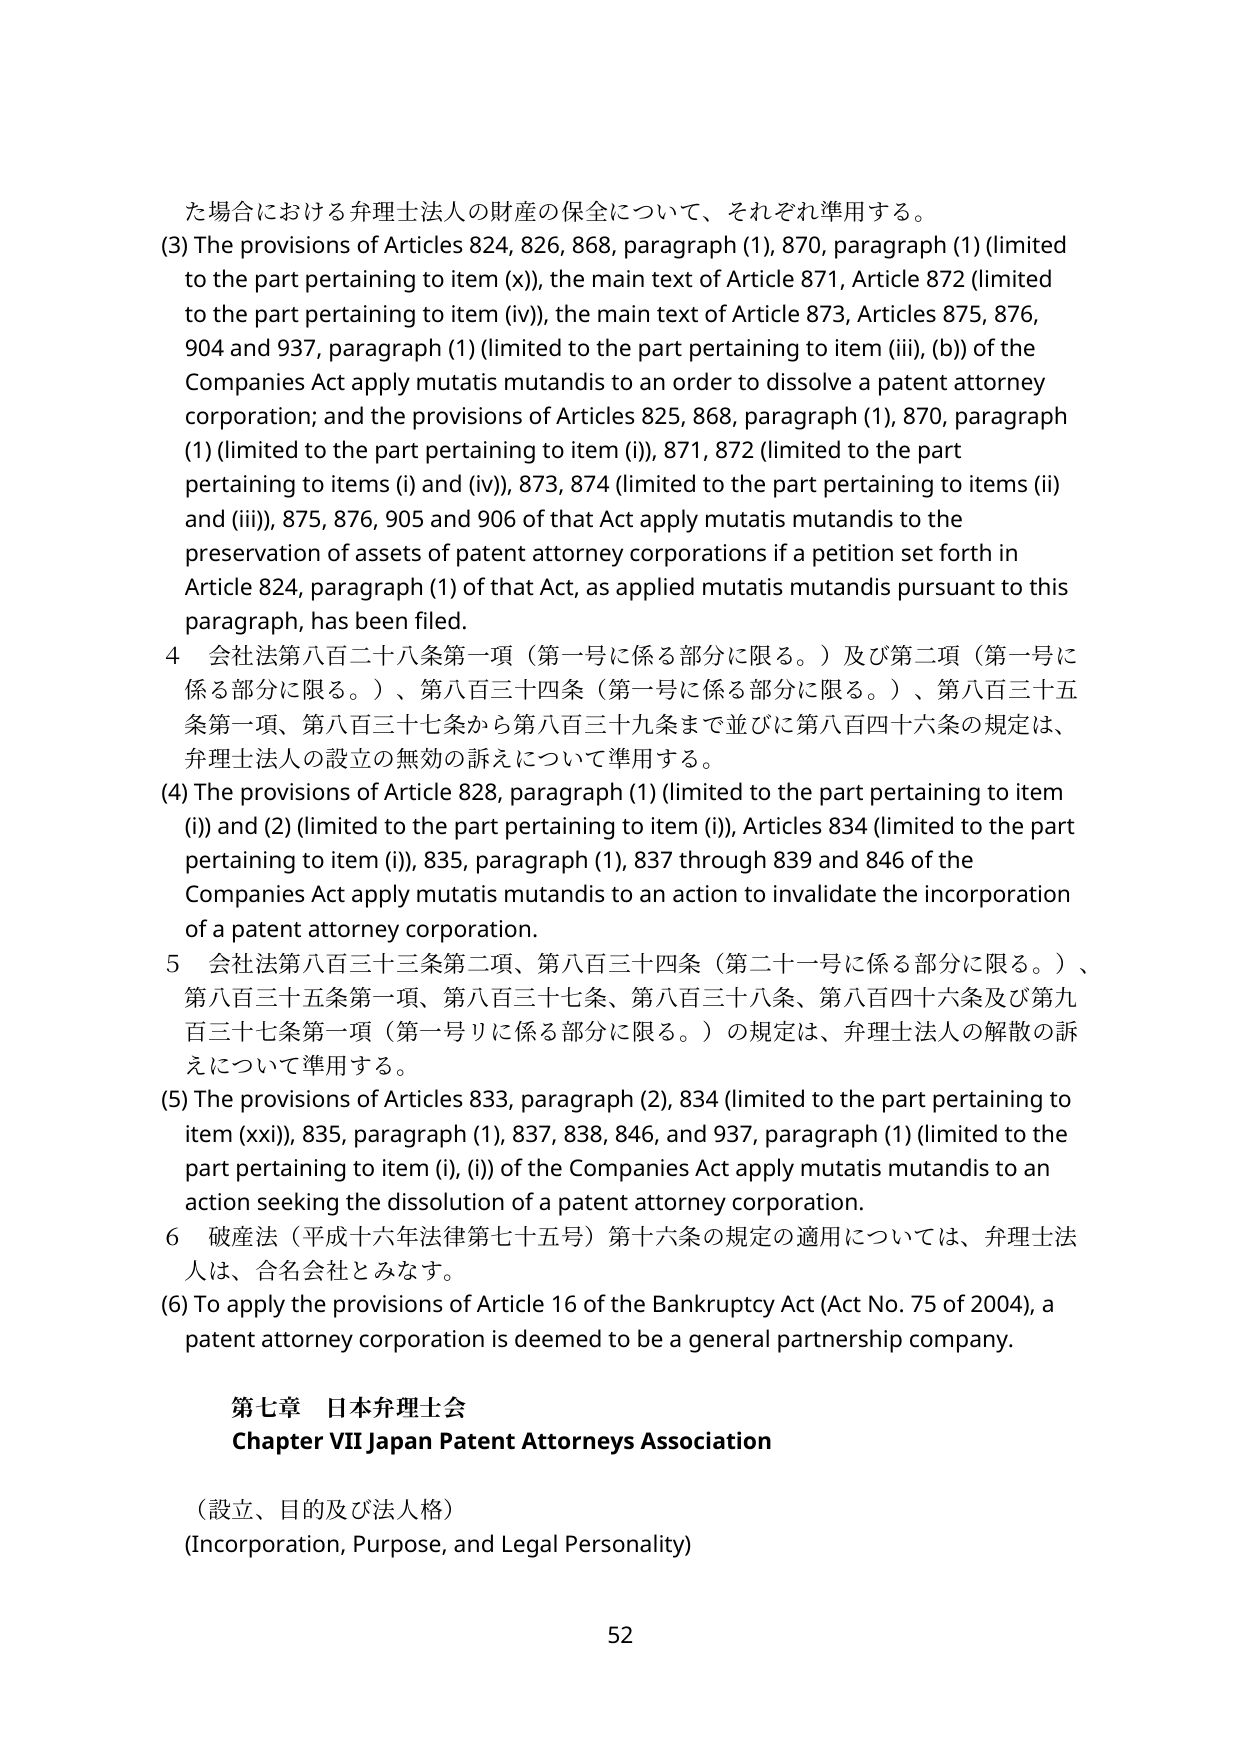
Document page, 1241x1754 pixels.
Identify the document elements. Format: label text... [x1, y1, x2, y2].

text (4) The provisions of Article 828, paragraph (1) (limited to the part pertaining to item (i)) and (2) (limited to the part pertaining to item (i)), Articles 834 (limited to the part pertaining to item (i)), 835, paragraph (1), 837 through 839 and 846 of the Companies Act apply mutatis mutandis to an action to invalidate the incorporation of a patent attorney corporation. [161, 774, 1079, 945]
text (5) The provisions of Articles 833, paragraph (2), 834 (limited to the part pertaining to item (xxi)), 835, paragraph (1), 837, 838, 846, and 937, paragraph (1) (limited to the part pertaining to item (i), (i)) of the Companies Act apply mutatis mutandis to an action seeking the dissolution of a patent attorney corporation. [161, 1082, 1079, 1219]
text ４ 会社法第八百二十八条第一項（第一号に係る部分に限る。）及び第二項（第一号に係る部分に限る。）、第八百三十四条（第一号に係る部分に限る。）、第八百三十五条第一項、第八百三十七条から第八百三十九条まで並びに第八百四十六条の規定は、弁理士法人の設立の無効の訴えについて準用する。 [161, 638, 1079, 774]
text ５ 会社法第八百三十三条第二項、第八百三十四条（第二十一号に係る部分に限る。）、第八百三十五条第一項、第八百三十七条、第八百三十八条、第八百四十六条及び第九百三十七条第一項（第一号リに係る部分に限る。）の規定は、弁理士法人の解散の訴えについて準用する。 [161, 945, 1079, 1082]
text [161, 194, 1079, 228]
text 第七章 日本弁理士会 [230, 1389, 1079, 1424]
text (6) To apply the provisions of Article 16 of the Bankruptcy Act (Act No. 75 of 2004), a patent attorney corporation is deemed to be a general partnership company. [161, 1287, 1079, 1355]
text Chapter VII Japan Patent Attorneys Association [230, 1424, 1079, 1458]
text ６ 破産法（平成十六年法律第七十五号）第十六条の規定の適用については、弁理士法人は、合名会社とみなす。 [161, 1219, 1079, 1287]
text (3) The provisions of Articles 824, 826, 868, paragraph (1), 870, paragraph (1) (limited to the part pertaining to item (x)), the main text of Article 871, Article 872 (limited to the part pertaining to item (iv)), the main text of Article 873, Articles 875, 876, 904 and 937, paragraph (1) (limited to the part pertaining to item (iii), (b)) of the Companies Act apply mutatis mutandis to an order to dissolve a patent attorney corporation; and the provisions of Articles 825, 868, paragraph (1), 870, paragraph (1) (limited to the part pertaining to item (i)), 871, 872 (limited to the part pertaining to items (i) and (iv)), 873, 874 (limited to the part pertaining to items (ii) and (iii)), 875, 876, 905 and 906 of that Act apply mutatis mutandis to the preservation of assets of patent attorney corporations if a petition set forth in Article 824, paragraph (1) of that Act, as applied mutatis mutandis pursuant to this paragraph, has been filed. [161, 228, 1079, 638]
text （設立、目的及び法人格） [184, 1492, 1079, 1526]
text (Incorporation, Purpose, and Legal Personality) [184, 1526, 1079, 1560]
